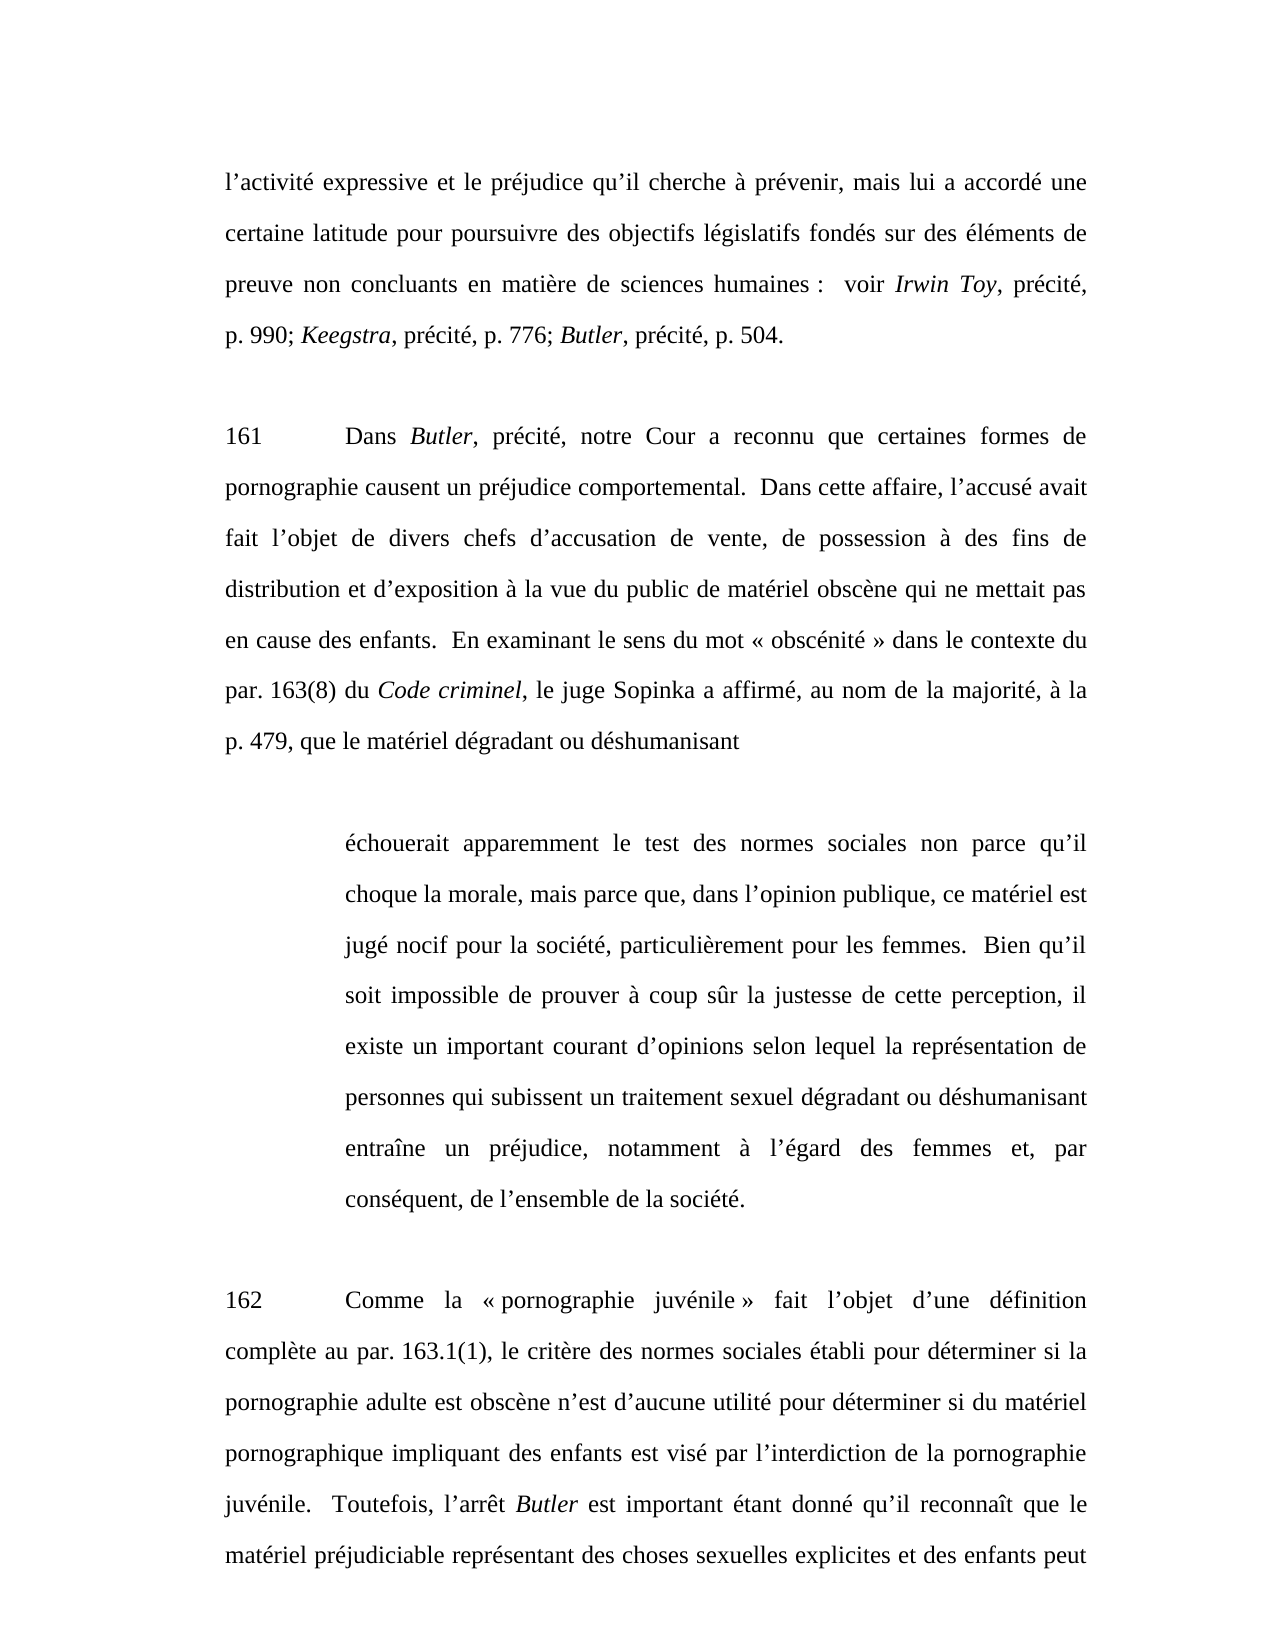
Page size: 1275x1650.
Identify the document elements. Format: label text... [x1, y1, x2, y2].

text échouerait apparemment le test des normes sociales non parce qu’il choque la morale, mais parce que, dans l’opinion publique, ce matériel est jugé nocif pour la société, particulièrement pour les femmes. Bien qu’il soit impossible de prouver à coup sûr la justesse de cette perception, il existe un important courant d’opinions selon lequel la représentation de personnes qui subissent un traitement sexuel dégradant ou déshumanisant entraîne un préjudice, notamment à l’égard des femmes et, par conséquent, de l’ensemble de la société. [345, 811, 1087, 1217]
text Dans Butler, précité, notre Cour a reconnu que certaines formes de pornographie causent un préjudice comportemental. Dans cette affaire, l’accusé avait fait l’objet de divers chefs d’accusation de vente, de possession à des fins de distribution et d’exposition à la vue du public de matériel obscène qui ne mettait pas en cause des enfants. En examinant le sens du mot « obscénité » dans le contexte du par. 163(8) du Code criminel, le juge Sopinka a affirmé, au nom de la majorité, à la p. 479, que le matériel dégradant ou déshumanisant [225, 404, 1087, 760]
